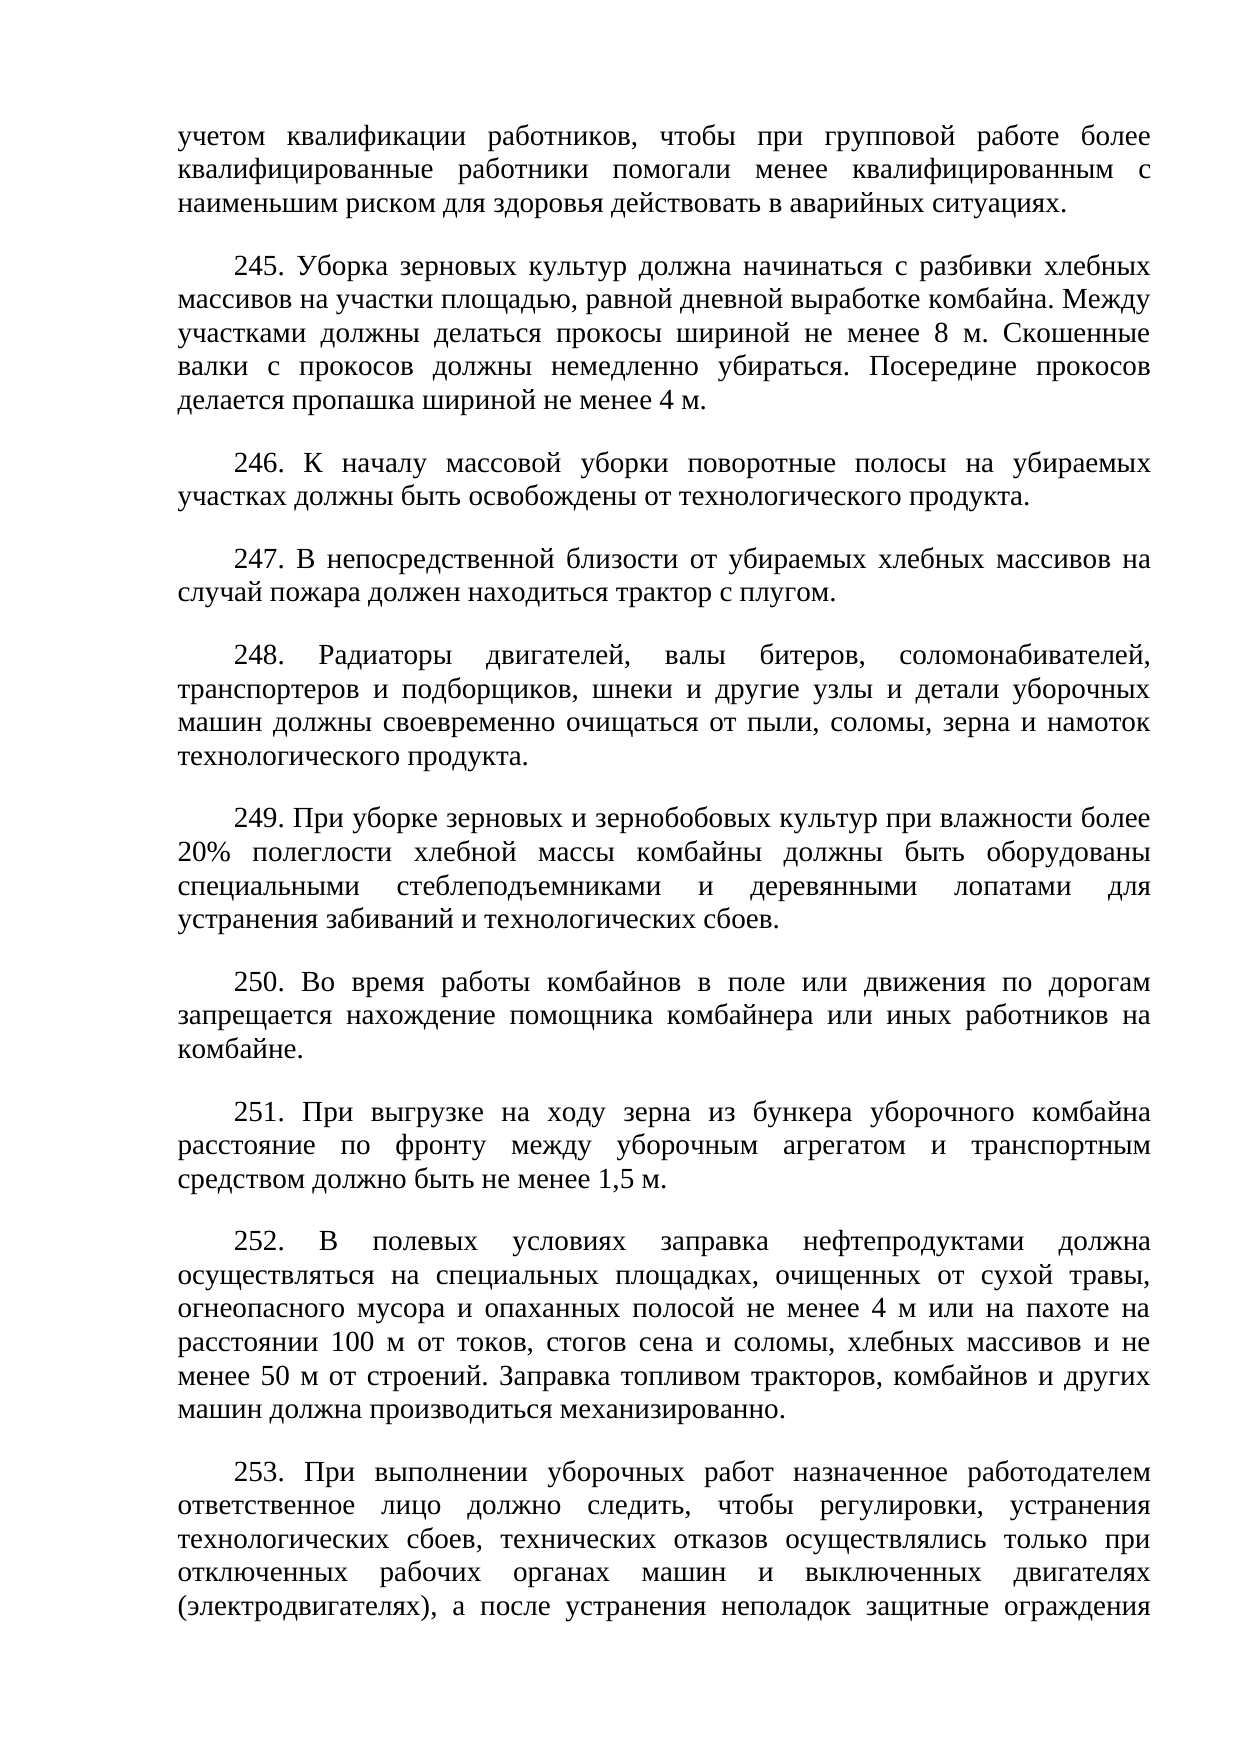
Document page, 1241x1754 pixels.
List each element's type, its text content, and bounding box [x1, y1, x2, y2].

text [177, 118, 1152, 219]
text 250. Во время работы комбайнов в поле или движения по дорогам запрещается нахождение помощника комбайнера или иных работников на комбайне. [177, 964, 1152, 1064]
text 252. В полевых условиях заправка нефтепродуктами должна осуществляться на специальных площадках, очищенных от сухой травы, огнеопасного мусора и опаханных полосой не менее 4 м или на пахоте на расстоянии 100 м от токов, стогов сена и соломы, хлебных массивов и не менее 50 м от строений. Заправка топливом тракторов, комбайнов и других машин должна производиться механизированно. [177, 1223, 1152, 1425]
text 249. При уборке зерновых и зернобобовых культур при влажности более 20% полеглости хлебной массы комбайны должны быть оборудованы специальными стеблеподъемниками и деревянными лопатами для устранения забиваний и технологических сбоев. [177, 801, 1152, 935]
text 248. Радиаторы двигателей, валы битеров, соломонабивателей, транспортеров и подборщиков, шнеки и другие узлы и детали уборочных машин должны своевременно очищаться от пыли, соломы, зерна и намоток технологического продукта. [177, 637, 1152, 771]
text 247. В непосредственной близости от убираемых хлебных массивов на случай пожара должен находиться трактор с плугом. [177, 541, 1152, 608]
text 251. При выгрузке на ходу зерна из бункера уборочного комбайна расстояние по фронту между уборочным агрегатом и транспортным средством должно быть не менее 1,5 м. [177, 1094, 1152, 1194]
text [177, 1454, 1152, 1622]
text 245. Уборка зерновых культур должна начинаться с разбивки хлебных массивов на участки площадью, равной дневной выработке комбайна. Между участками должны делаться прокосы шириной не менее 8 м. Скошенные валки с прокосов должны немедленно убираться. Посередине прокосов делается пропашка шириной не менее 4 м. [177, 248, 1152, 416]
text 246. К началу массовой уборки поворотные полосы на убираемых участках должны быть освобождены от технологического продукта. [177, 445, 1152, 512]
